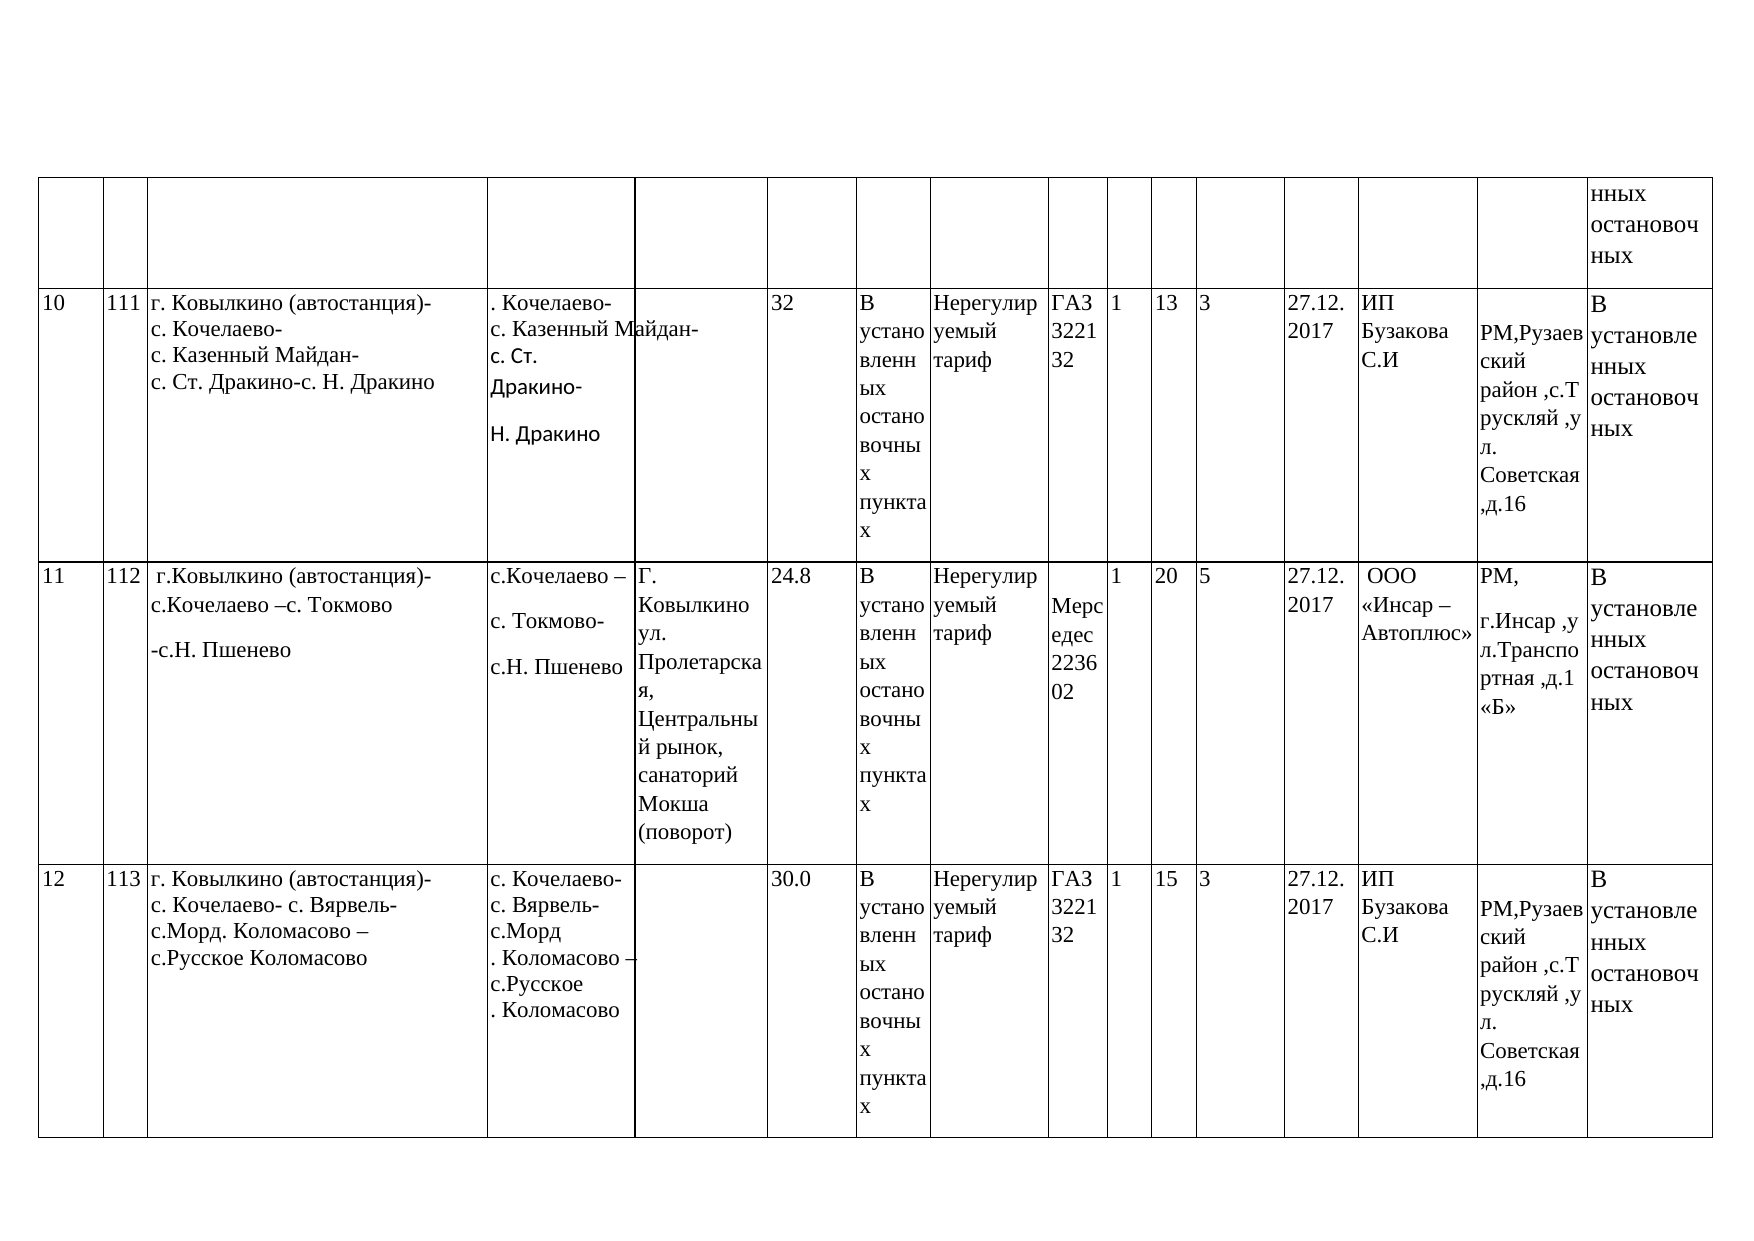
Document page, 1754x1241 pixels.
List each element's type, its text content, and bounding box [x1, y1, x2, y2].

table_cell [1197, 178, 1284, 288]
table_cell с.Кочелаево – с. Токмово- с.Н. Пшенево [488, 563, 634, 863]
table_cell [1478, 178, 1587, 288]
table_cell Мерседес 223602 [1049, 563, 1107, 863]
table_cell В установленных остановочных [1588, 563, 1712, 863]
table_cell 27.12.2017 [1285, 865, 1358, 1137]
table_cell [636, 289, 767, 561]
table_cell 15 [1152, 865, 1196, 1137]
table_cell [931, 178, 1048, 288]
table_cell 5 [1197, 563, 1284, 863]
table_cell 27.12.2017 [1285, 563, 1358, 863]
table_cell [931, 865, 1048, 1137]
table_cell ГАЗ 322132 [1049, 865, 1107, 1137]
table_cell [1108, 178, 1151, 288]
table_cell с. Кочелаево- с. Вярвель- с.Морд . Коломасово – с.Русское . Коломасово [488, 865, 634, 1137]
table_cell г. Ковылкино (автостанция)- с. Кочелаево- с. Казенный Майдан- с. Ст. Дракино-с. Н. Дракино [148, 289, 487, 561]
table_cell [488, 178, 634, 288]
table_cell 32 [768, 289, 856, 561]
table_cell Г. Ковылкино ул. Пролетарская, Центральный рынок, санаторий Мокша (поворот) [636, 563, 767, 863]
table_cell РМ,Рузаевский район ,с.Трускляй ,ул. Советская,д.16 [1478, 865, 1587, 1137]
table_cell [1152, 178, 1196, 288]
table_cell 13 [1152, 289, 1196, 561]
table_cell [1049, 178, 1107, 288]
table_cell 11 [39, 563, 103, 863]
table_cell 24.8 [768, 563, 856, 863]
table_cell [1478, 289, 1587, 561]
table_cell 27.12.2017 [1285, 289, 1358, 561]
table_cell [39, 178, 103, 288]
table_cell В установленных остановочных пунктах [857, 289, 930, 561]
table_cell [768, 178, 856, 288]
table_cell 1 [1108, 865, 1151, 1137]
table_cell 1 [1108, 289, 1151, 561]
table_cell 112 [104, 563, 147, 863]
table_cell ИП Бузакова С.И [1359, 289, 1477, 561]
table_cell 3 [1197, 289, 1284, 561]
table_cell 1 [1108, 563, 1151, 863]
table_cell ИП Бузакова С.И [1359, 865, 1477, 1137]
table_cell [857, 865, 930, 1137]
table_cell ГАЗ 322132 [1049, 289, 1107, 561]
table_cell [1588, 178, 1712, 288]
table_cell В установленных остановочных [1588, 289, 1712, 561]
table_cell РМ, г.Инсар ,ул.Транспортная ,д.1 «Б» [1478, 563, 1587, 863]
table_cell [636, 178, 767, 288]
table_cell 10 [39, 289, 103, 561]
table_cell 3 [1197, 865, 1284, 1137]
table_cell . Кочелаево- с. Казенный Майдан- с. Ст. Дракино- Н. Дракино [488, 289, 634, 561]
table_cell 30.0 [768, 865, 856, 1137]
table_cell [104, 178, 147, 288]
table_cell 20 [1152, 563, 1196, 863]
table_cell г. Ковылкино (автостанция)- с. Кочелаево- с. Вярвель- с.Морд. Коломасово – с.Русское Коломасово [148, 865, 487, 1137]
table_cell 113 [104, 865, 147, 1137]
table_cell [148, 178, 487, 288]
table_cell Нерегулируемый тариф [931, 289, 1048, 561]
table_cell г.Ковылкино (автостанция)- с.Кочелаево –с. Токмово -с.Н. Пшенево [148, 563, 487, 863]
table_cell [1285, 178, 1358, 288]
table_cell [1588, 865, 1712, 1137]
table_cell [1359, 178, 1477, 288]
table_cell 12 [39, 865, 103, 1137]
table_cell [636, 865, 767, 1137]
table_cell Нерегулируемый тариф [931, 563, 1048, 863]
table_cell [857, 178, 930, 288]
table_cell 111 [104, 289, 147, 561]
table_cell ООО «Инсар –Автоплюс» [1359, 563, 1477, 863]
table_cell В установленных остановочных пунктах [857, 563, 930, 863]
